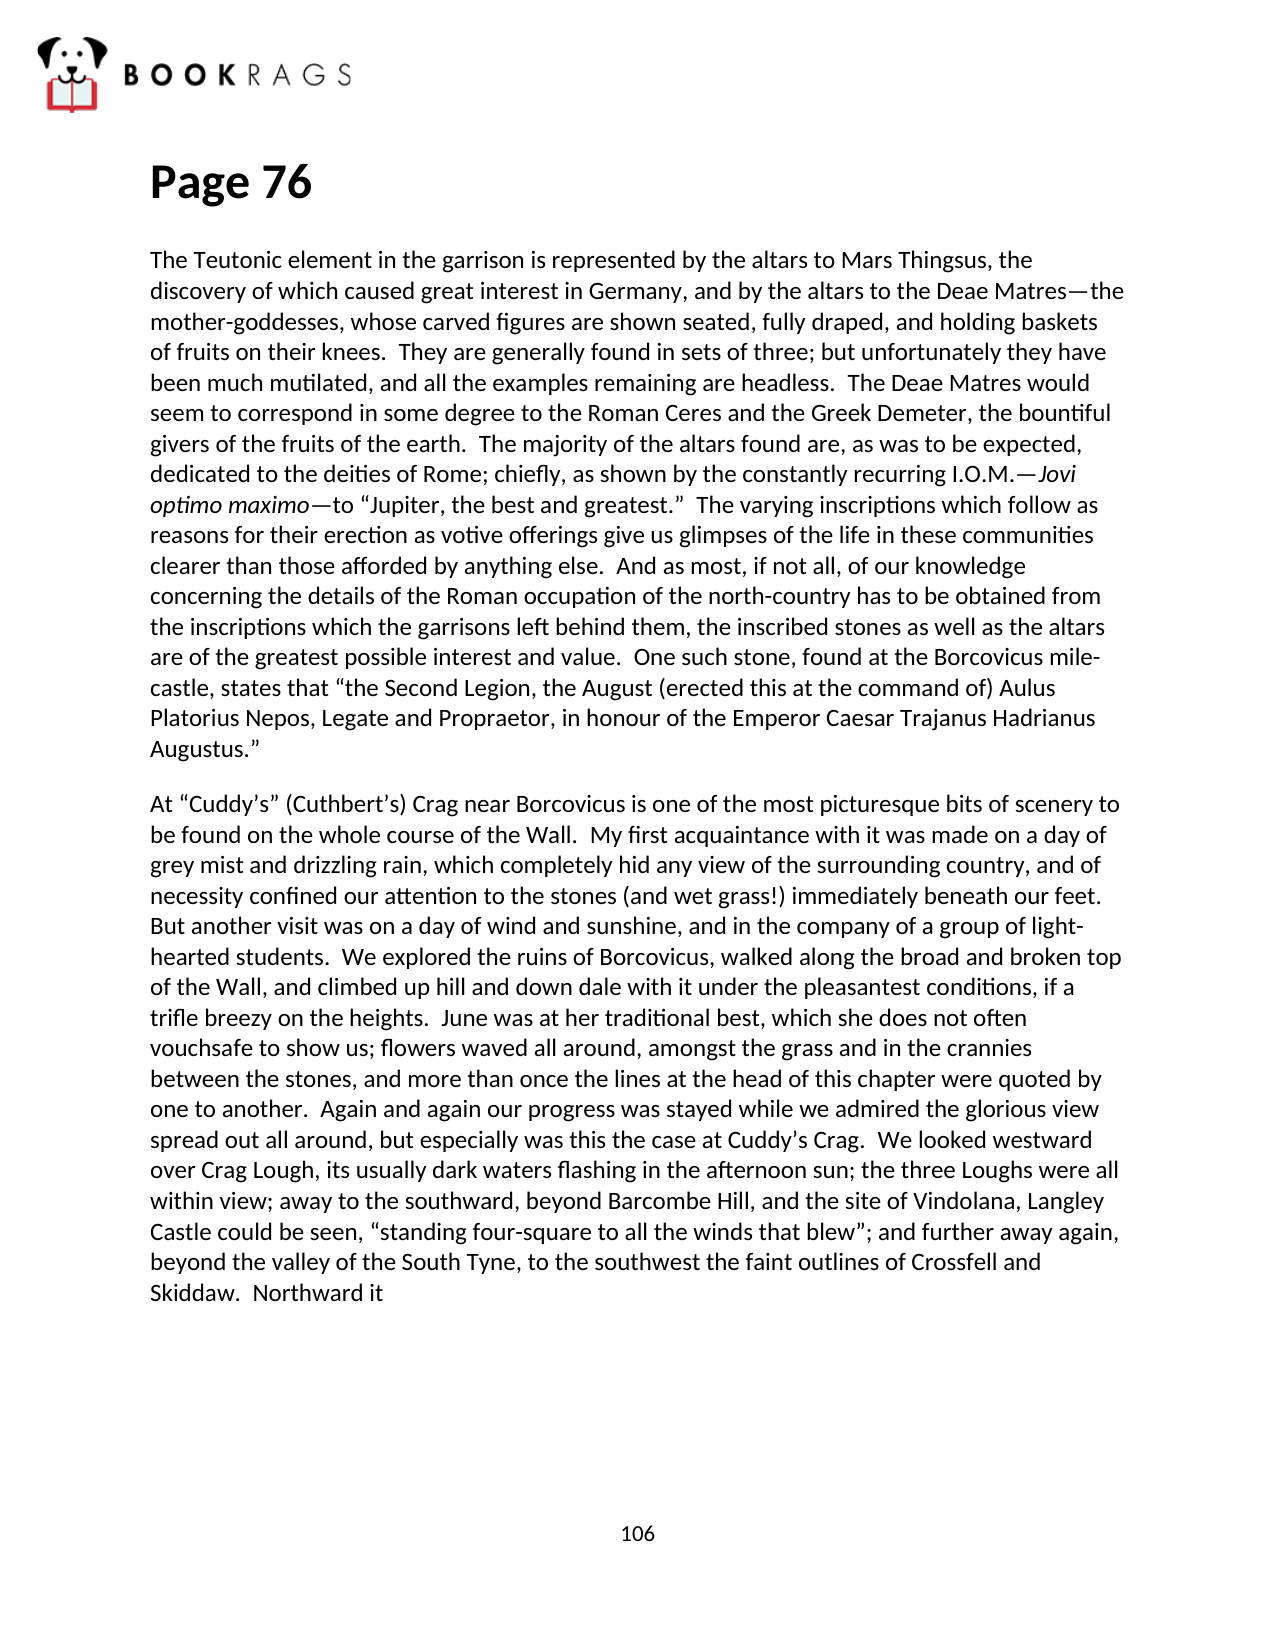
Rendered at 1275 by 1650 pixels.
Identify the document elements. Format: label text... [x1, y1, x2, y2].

text The Teutonic element in the garrison is represented by the altars to Mars Thingsus, the discovery of which caused great interest in Germany, and by the altars to the Deae Matres—­the mother-goddesses, whose carved figures are shown seated, fully draped, and holding baskets of fruits on their knees. They are generally found in sets of three; but unfortunately they have been much mutilated, and all the examples remaining are headless. The Deae Matres would seem to correspond in some degree to the Roman Ceres and the Greek Demeter, the bountiful givers of the fruits of the earth. The majority of the altars found are, as was to be expected, dedicated to the deities of Rome; chiefly, as shown by the constantly recurring I.O.M.—­Jovi optimo maximo—­to “Jupiter, the best and greatest.” The varying inscriptions which follow as reasons for their erection as votive offerings give us glimpses of the life in these communities clearer than those afforded by anything else. And as most, if not all, of our knowledge concerning the details of the Roman occupation of the north-country has to be obtained from the inscriptions which the garrisons left behind them, the inscribed stones as well as the altars are of the greatest possible interest and value. One such stone, found at the Borcovicus mile-castle, states that “the Second Legion, the August (erected this at the command of) Aulus Platorius Nepos, Legate and Propraetor, in honour of the Emperor Caesar Trajanus Hadrianus Augustus.” [150, 244, 1125, 763]
text At “Cuddy’s” (Cuthbert’s) Crag near Borcovicus is one of the most picturesque bits of scenery to be found on the whole course of the Wall. My first acquaintance with it was made on a day of grey mist and drizzling rain, which completely hid any view of the surrounding country, and of necessity confined our attention to the stones (and wet grass!) immediately beneath our feet. But another visit was on a day of wind and sunshine, and in the company of a group of light-hearted students. We explored the ruins of Borcovicus, walked along the broad and broken top of the Wall, and climbed up hill and down dale with it under the pleasantest conditions, if a trifle breezy on the heights. June was at her traditional best, which she does not often vouchsafe to show us; flowers waved all around, amongst the grass and in the crannies between the stones, and more than once the lines at the head of this chapter were quoted by one to another. Again and again our progress was stayed while we admired the glorious view spread out all around, but especially was this the case at Cuddy’s Crag. We looked westward over Crag Lough, its usually dark waters flashing in the afternoon sun; the three Loughs were all within view; away to the southward, beyond Barcombe Hill, and the site of Vindolana, Langley Castle could be seen, “standing four-square to all the winds that blew”; and further away again, beyond the valley of the South Tyne, to the southwest the faint outlines of Crossfell and Skiddaw. Northward it [150, 788, 1125, 1307]
text Page 76 [150, 150, 1125, 211]
picture [37, 37, 351, 113]
